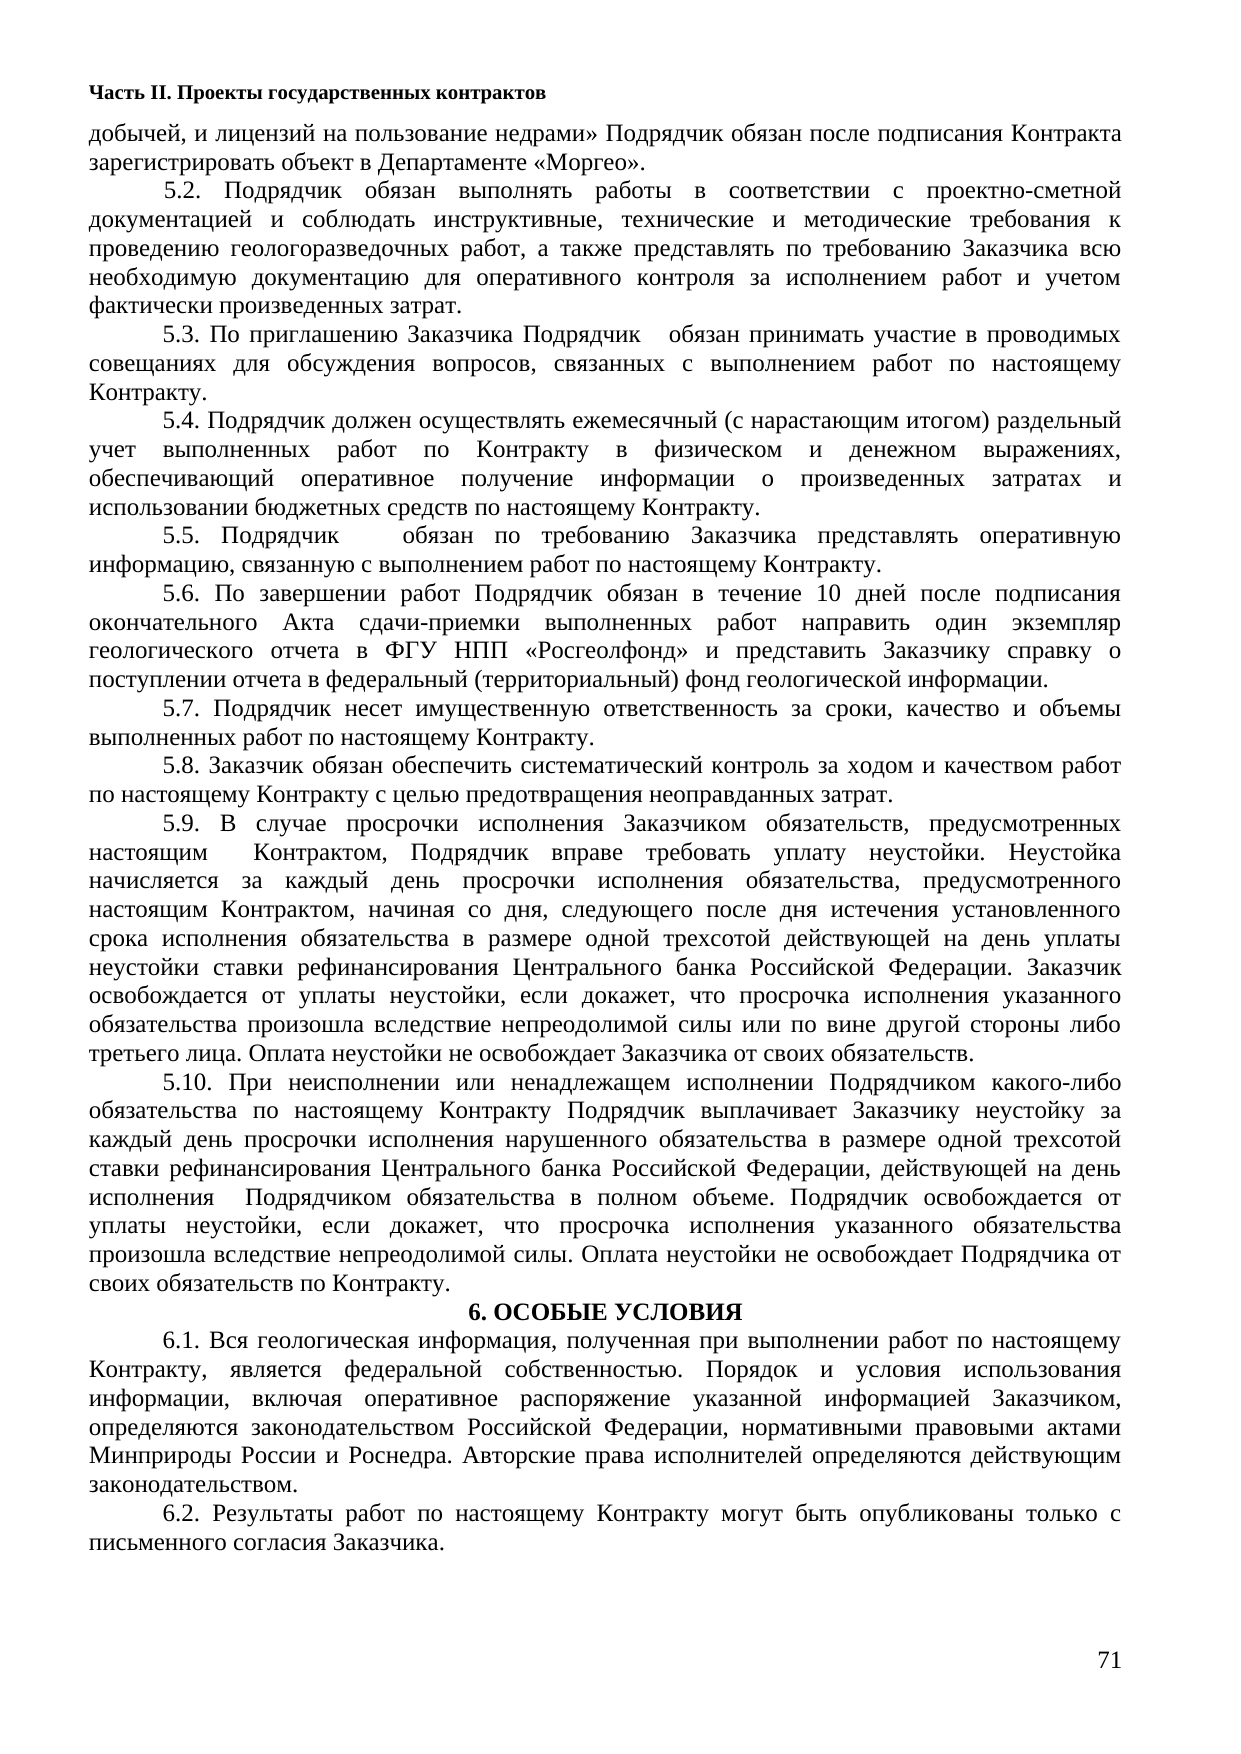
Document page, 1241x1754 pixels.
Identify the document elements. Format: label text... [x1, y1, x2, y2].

text 5.5. Подрядчик обязан по требованию Заказчика представлять оперативную информацию, связанную с выполнением работ по настоящему Контракту. [89, 521, 1122, 578]
subtitle 6. ОСОБЫЕ УСЛОВИЯ [89, 1297, 1122, 1326]
text 5.4. Подрядчик должен осуществлять ежемесячный (с нарастающим итогом) раздельный учет выполненных работ по Контракту в физическом и денежном выражениях, обеспечивающий оперативное получение информации о произведенных затратах и использовании бюджетных средств по настоящему Контракту. [89, 406, 1122, 521]
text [89, 118, 1122, 176]
text 5.7. Подрядчик несет имущественную ответственность за сроки, качество и объемы выполненных работ по настоящему Контракту. [89, 693, 1122, 751]
text 6.1. Вся геологическая информация, полученная при выполнении работ по настоящему Контракту, является федеральной собственностью. Порядок и условия использования информации, включая оперативное распоряжение указанной информацией Заказчиком, определяются законодательством Российской Федерации, нормативными правовыми актами Минприроды России и Роснедра. Авторские права исполнителей определяются действующим законодательством. [89, 1326, 1122, 1498]
text 5.10. При неисполнении или ненадлежащем исполнении Подрядчиком какого-либо обязательства по настоящему Контракту Подрядчик выплачивает Заказчику неустойку за каждый день просрочки исполнения нарушенного обязательства в размере одной трехсотой ставки рефинансирования Центрального банка Российской Федерации, действующей на день исполнения Подрядчиком обязательства в полном объеме. Подрядчик освобождается от уплаты неустойки, если докажет, что просрочка исполнения указанного обязательства произошла вследствие непреодолимой силы. Оплата неустойки не освобождает Подрядчика от своих обязательств по Контракту. [89, 1067, 1122, 1297]
text 5.9. В случае просрочки исполнения Заказчиком обязательств, предусмотренных настоящим Контрактом, Подрядчик вправе требовать уплату неустойки. Неустойка начисляется за каждый день просрочки исполнения обязательства, предусмотренного настоящим Контрактом, начиная со дня, следующего после дня истечения установленного срока исполнения обязательства в размере одной трехсотой действующей на день уплаты неустойки ставки рефинансирования Центрального банка Российской Федерации. Заказчик освобождается от уплаты неустойки, если докажет, что просрочка исполнения указанного обязательства произошла вследствие непреодолимой силы или по вине другой стороны либо третьего лица. Оплата неустойки не освобождает Заказчика от своих обязательств. [89, 808, 1122, 1067]
text 5.3. По приглашению Заказчика Подрядчик обязан принимать участие в проводимых совещаниях для обсуждения вопросов, связанных с выполнением работ по настоящему Контракту. [89, 319, 1122, 406]
text 6.2. Результаты работ по настоящему Контракту могут быть опубликованы только с письменного согласия Заказчика. [89, 1498, 1122, 1556]
text 5.6. По завершении работ Подрядчик обязан в течение 10 дней после подписания окончательного Акта сдачи-приемки выполненных работ направить один экземпляр геологического отчета в ФГУ НПП «Росгеолфонд» и представить Заказчику справку о поступлении отчета в федеральный (территориальный) фонд геологической информации. [89, 578, 1122, 693]
text 5.2. Подрядчик обязан выполнять работы в соответствии с проектно-сметной документацией и соблюдать инструктивные, технические и методические требования к проведению геологоразведочных работ, а также представлять по требованию Заказчика всю необходимую документацию для оперативного контроля за исполнением работ и учетом фактически произведенных затрат. [89, 176, 1122, 319]
text 5.8. Заказчик обязан обеспечить систематический контроль за ходом и качеством работ по настоящему Контракту с целью предотвращения неоправданных затрат. [89, 751, 1122, 808]
